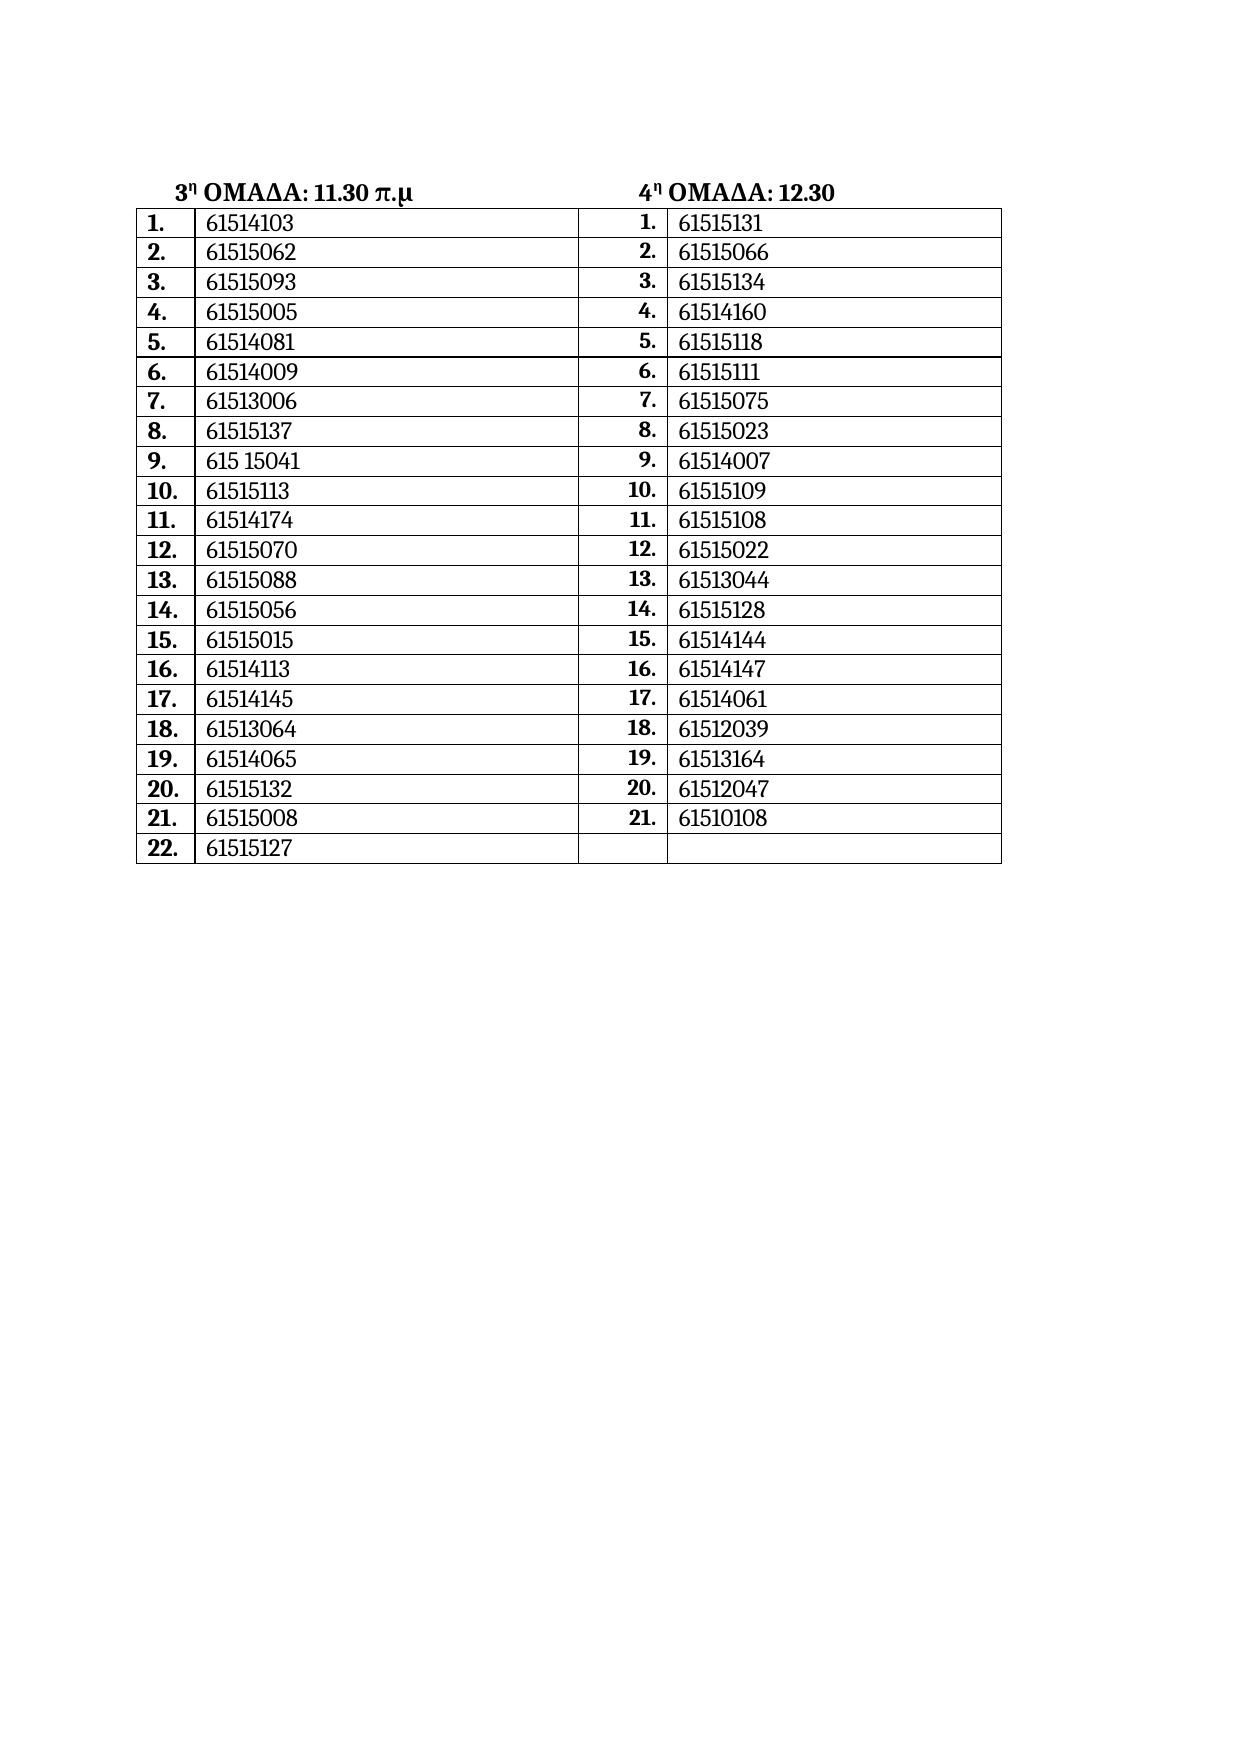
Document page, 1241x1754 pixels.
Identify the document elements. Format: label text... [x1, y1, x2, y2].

table_cell 21. [579, 804, 667, 833]
table_cell 61515137 [196, 417, 578, 446]
table_cell 3. [579, 268, 667, 297]
table_cell 61515023 [668, 417, 1001, 446]
table_cell 6. [137, 358, 194, 386]
table_cell 14. [579, 596, 667, 624]
table_header 61514103 [196, 209, 578, 237]
table_cell 61515066 [668, 238, 1001, 267]
table_cell 9. [137, 447, 194, 476]
table_cell 4. [579, 298, 667, 327]
table_cell 61515022 [668, 536, 1001, 565]
table_cell 12. [137, 536, 194, 565]
table_cell 61514007 [668, 447, 1001, 476]
table_header 1. [137, 209, 194, 237]
table_cell 61514147 [668, 655, 1001, 684]
table_cell 9. [579, 447, 667, 476]
table_cell 13. [137, 566, 194, 595]
table_cell 61514160 [668, 298, 1001, 327]
table_cell 61515008 [196, 804, 578, 833]
table_cell 19. [137, 745, 194, 773]
table_cell 20. [579, 775, 667, 803]
table_cell 2. [137, 238, 194, 267]
table_cell 61515005 [196, 298, 578, 327]
table_cell 10. [137, 477, 194, 505]
table_cell 10. [579, 477, 667, 505]
table_header 61515131 [668, 209, 1001, 237]
table_cell 61515134 [668, 268, 1001, 297]
table_cell 61515062 [196, 238, 578, 267]
table_cell 61513164 [668, 745, 1001, 773]
table_cell 16. [579, 655, 667, 684]
table_cell 61514144 [668, 626, 1001, 654]
table_cell 4. [137, 298, 194, 327]
table_cell 15. [579, 626, 667, 654]
table_cell 61514065 [196, 745, 578, 773]
table_cell 61515075 [668, 387, 1001, 416]
table_cell 15. [137, 626, 194, 654]
table_cell 61515118 [668, 328, 1001, 356]
table_cell 5. [137, 328, 194, 356]
table_cell 61514145 [196, 685, 578, 714]
table_cell 8. [137, 417, 194, 446]
table_cell 20. [137, 775, 194, 803]
table_cell 61513006 [196, 387, 578, 416]
table_cell 61515127 [196, 834, 578, 863]
table_cell 61512039 [668, 715, 1001, 744]
table_cell 21. [137, 804, 194, 833]
table_cell 61515070 [196, 536, 578, 565]
table_cell 61514113 [196, 655, 578, 684]
table_cell 61514009 [196, 358, 578, 386]
table_cell 18. [137, 715, 194, 744]
table_cell 61515128 [668, 596, 1001, 624]
table_cell 3. [137, 268, 194, 297]
table_cell 16. [137, 655, 194, 684]
table_cell 5. [579, 328, 667, 356]
table_cell 61510108 [668, 804, 1001, 833]
table_cell 12. [579, 536, 667, 565]
table_cell 61515132 [196, 775, 578, 803]
table_cell 61515093 [196, 268, 578, 297]
table_cell 6. [579, 358, 667, 386]
table_cell 61513064 [196, 715, 578, 744]
text 3η ΟΜΑΔΑ: 11.30 π.μ 4η ΟΜΑΔΑ: 12.30 [148, 179, 1122, 207]
table_cell 11. [137, 506, 194, 535]
table_cell [579, 834, 667, 863]
table_cell 615 15041 [196, 447, 578, 476]
table_cell 8. [579, 417, 667, 446]
table_cell 61513044 [668, 566, 1001, 595]
table_cell 7. [579, 387, 667, 416]
table_cell 61514061 [668, 685, 1001, 714]
table_cell 2. [579, 238, 667, 267]
table_cell 11. [579, 506, 667, 535]
table_cell 61515056 [196, 596, 578, 624]
table_cell 61515113 [196, 477, 578, 505]
table_cell 17. [137, 685, 194, 714]
table_cell 61514081 [196, 328, 578, 356]
table_cell 61515111 [668, 358, 1001, 386]
table_cell 19. [579, 745, 667, 773]
table_cell 61514174 [196, 506, 578, 535]
table_cell 13. [579, 566, 667, 595]
table_cell 14. [137, 596, 194, 624]
table_cell 17. [579, 685, 667, 714]
table_cell 61512047 [668, 775, 1001, 803]
table_cell [668, 834, 1001, 863]
table_cell 61515108 [668, 506, 1001, 535]
table_cell 61515109 [668, 477, 1001, 505]
table_cell 22. [137, 834, 194, 863]
table_cell 61515015 [196, 626, 578, 654]
table_cell 7. [137, 387, 194, 416]
table_cell 18. [579, 715, 667, 744]
table_header 1. [579, 209, 667, 237]
table_cell 61515088 [196, 566, 578, 595]
